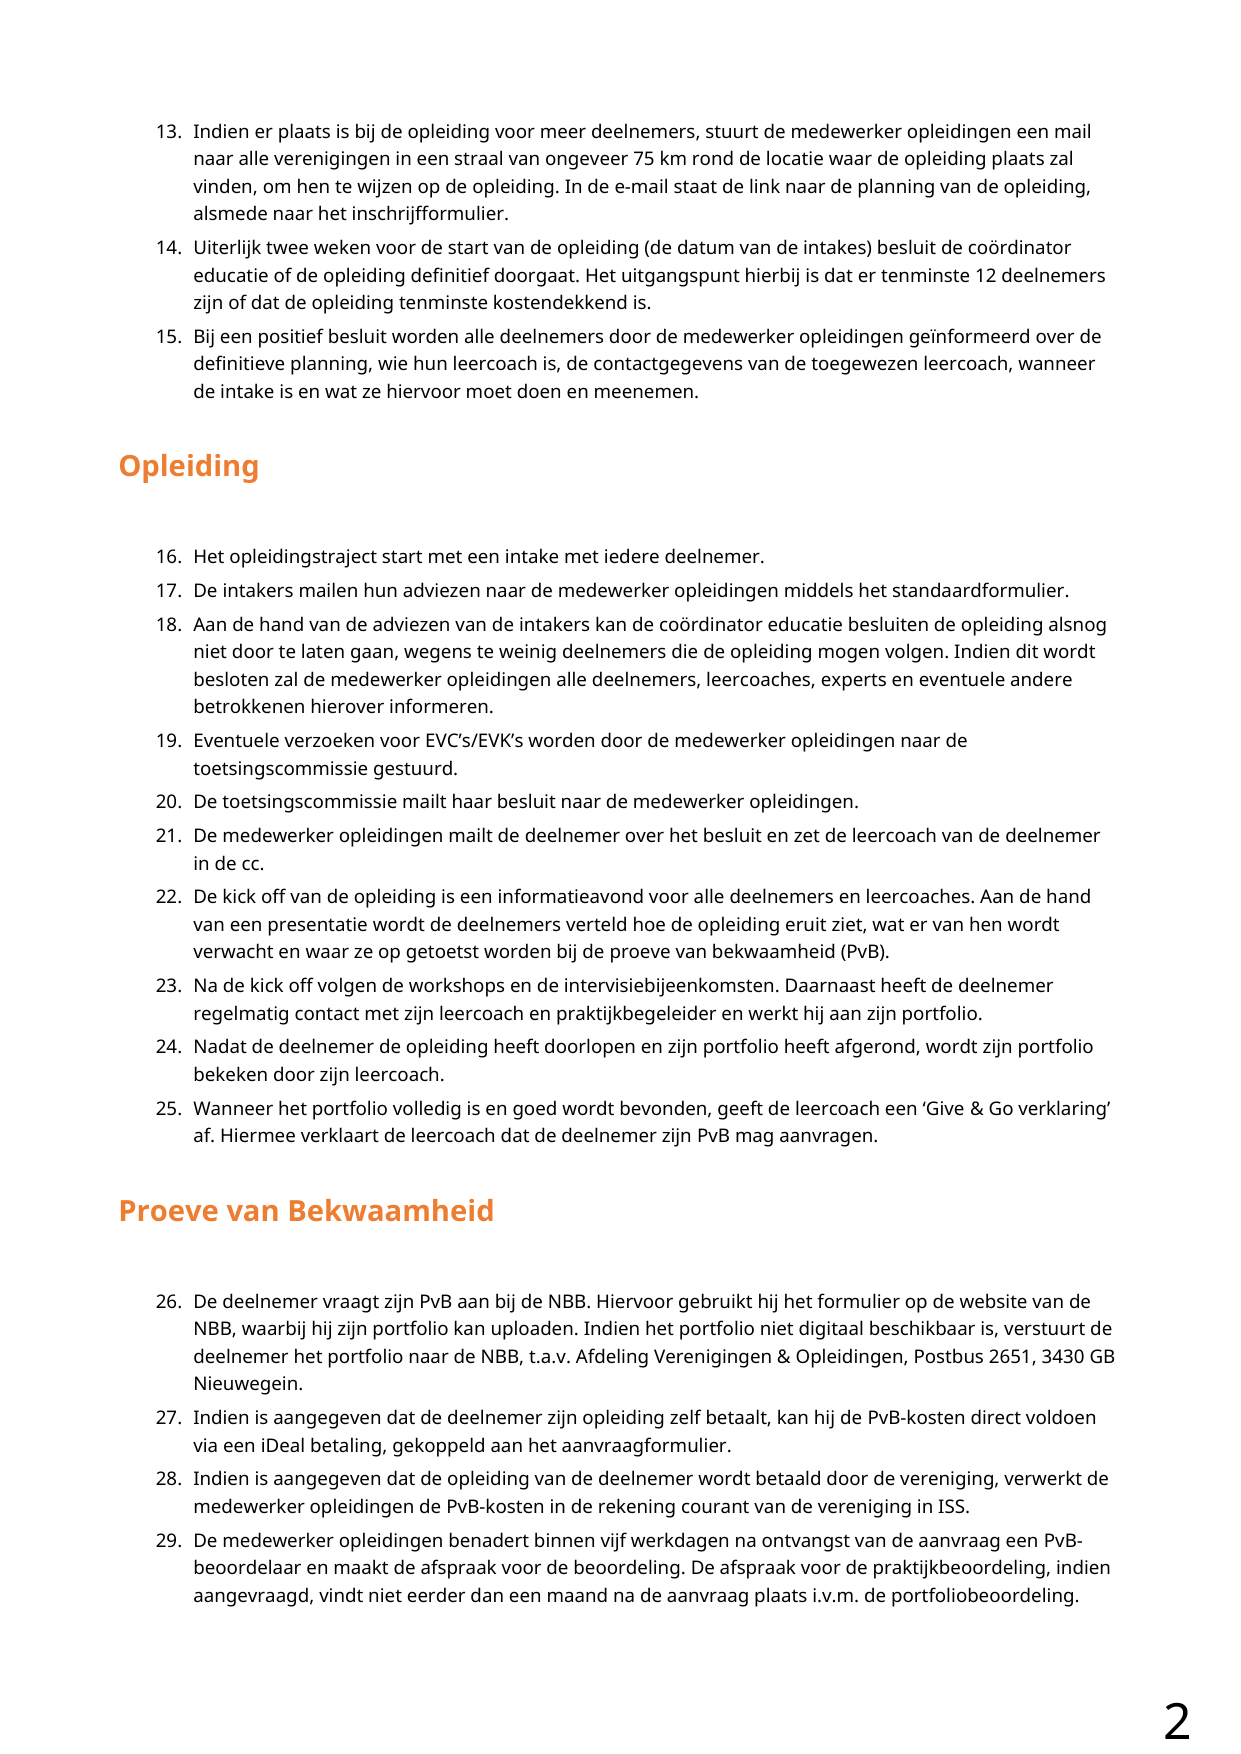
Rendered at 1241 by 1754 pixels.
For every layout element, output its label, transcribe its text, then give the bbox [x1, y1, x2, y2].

list Eventuele verzoeken voor EVC’s/EVK’s worden door de medewerker opleidingen naar de toetsingscommissie gestuurd. [156, 727, 1122, 781]
list Na de kick off volgen de workshops en de intervisiebijeenkomsten. Daarnaast heeft de deelnemer regelmatig contact met zijn leercoach en praktijkbegeleider en werkt hij aan zijn portfolio. [156, 972, 1122, 1026]
list Nadat de deelnemer de opleiding heeft doorlopen en zijn portfolio heeft afgerond, wordt zijn portfolio bekeken door zijn leercoach. [156, 1034, 1122, 1087]
list De intakers mailen hun adviezen naar de medewerker opleidingen middels het standaardformulier. [156, 577, 1122, 603]
list Indien er plaats is bij de opleiding voor meer deelnemers, stuurt de medewerker opleidingen een mail naar alle verenigingen in een straal van ongeveer 75 km rond de locatie waar de opleiding plaats zal vinden, om hen te wijzen op de opleiding. In de e-mail staat de link naar de planning van de opleiding, alsmede naar het inschrijfformulier. [156, 118, 1122, 226]
list De deelnemer vraagt zijn PvB aan bij de NBB. Hiervoor gebruikt hij het formulier op de website van de NBB, waarbij hij zijn portfolio kan uploaden. Indien het portfolio niet digitaal beschikbaar is, verstuurt de deelnemer het portfolio naar de NBB, t.a.v. Afdeling Verenigingen & Opleidingen, Postbus 2651, 3430 GB Nieuwegein. [156, 1288, 1122, 1396]
list Uiterlijk twee weken voor de start van de opleiding (de datum van de intakes) besluit de coördinator educatie of de opleiding definitief doorgaat. Het uitgangspunt hierbij is dat er tenminste 12 deelnemers zijn of dat de opleiding tenminste kostendekkend is. [156, 234, 1122, 315]
list De kick off van de opleiding is een informatieavond voor alle deelnemers en leercoaches. Aan de hand van een presentatie wordt de deelnemers verteld hoe de opleiding eruit ziet, wat er van hen wordt verwacht en waar ze op getoetst worden bij de proeve van bekwaamheid (PvB). [156, 884, 1122, 964]
list De medewerker opleidingen mailt de deelnemer over het besluit en zet de leercoach van de deelnemer in de cc. [156, 822, 1122, 876]
list Bij een positief besluit worden alle deelnemers door de medewerker opleidingen geïnformeerd over de definitieve planning, wie hun leercoach is, de contactgegevens van de toegewezen leercoach, wanneer de intake is en wat ze hiervoor moet doen en meenemen. [156, 323, 1122, 404]
list Wanneer het portfolio volledig is en goed wordt bevonden, geeft de leercoach een ‘Give & Go verklaring’ af. Hiermee verklaart de leercoach dat de deelnemer zijn PvB mag aanvragen. [156, 1095, 1122, 1148]
list Indien is aangegeven dat de opleiding van de deelnemer wordt betaald door de vereniging, verwerkt de medewerker opleidingen de PvB-kosten in de rekening courant van de vereniging in ISS. [156, 1466, 1122, 1519]
text Opleiding [118, 446, 1122, 485]
text Proeve van Bekwaamheid [118, 1190, 1122, 1230]
list Het opleidingstraject start met een intake met iedere deelnemer. [156, 544, 1122, 569]
list Indien is aangegeven dat de deelnemer zijn opleiding zelf betaalt, kan hij de PvB-kosten direct voldoen via een iDeal betaling, gekoppeld aan het aanvraagformulier. [156, 1404, 1122, 1457]
list Aan de hand van de adviezen van de intakers kan de coördinator educatie besluiten de opleiding alsnog niet door te laten gaan, wegens te weinig deelnemers die de opleiding mogen volgen. Indien dit wordt besloten zal de medewerker opleidingen alle deelnemers, leercoaches, experts en eventuele andere betrokkenen hierover informeren. [156, 611, 1122, 719]
list De medewerker opleidingen benadert binnen vijf werkdagen na ontvangst van de aanvraag een PvB-beoordelaar en maakt de afspraak voor de beoordeling. De afspraak voor de praktijkbeoordeling, indien aangevraagd, vindt niet eerder dan een maand na de aanvraag plaats i.v.m. de portfoliobeoordeling. [156, 1527, 1122, 1607]
list De toetsingscommissie mailt haar besluit naar de medewerker opleidingen. [156, 789, 1122, 814]
